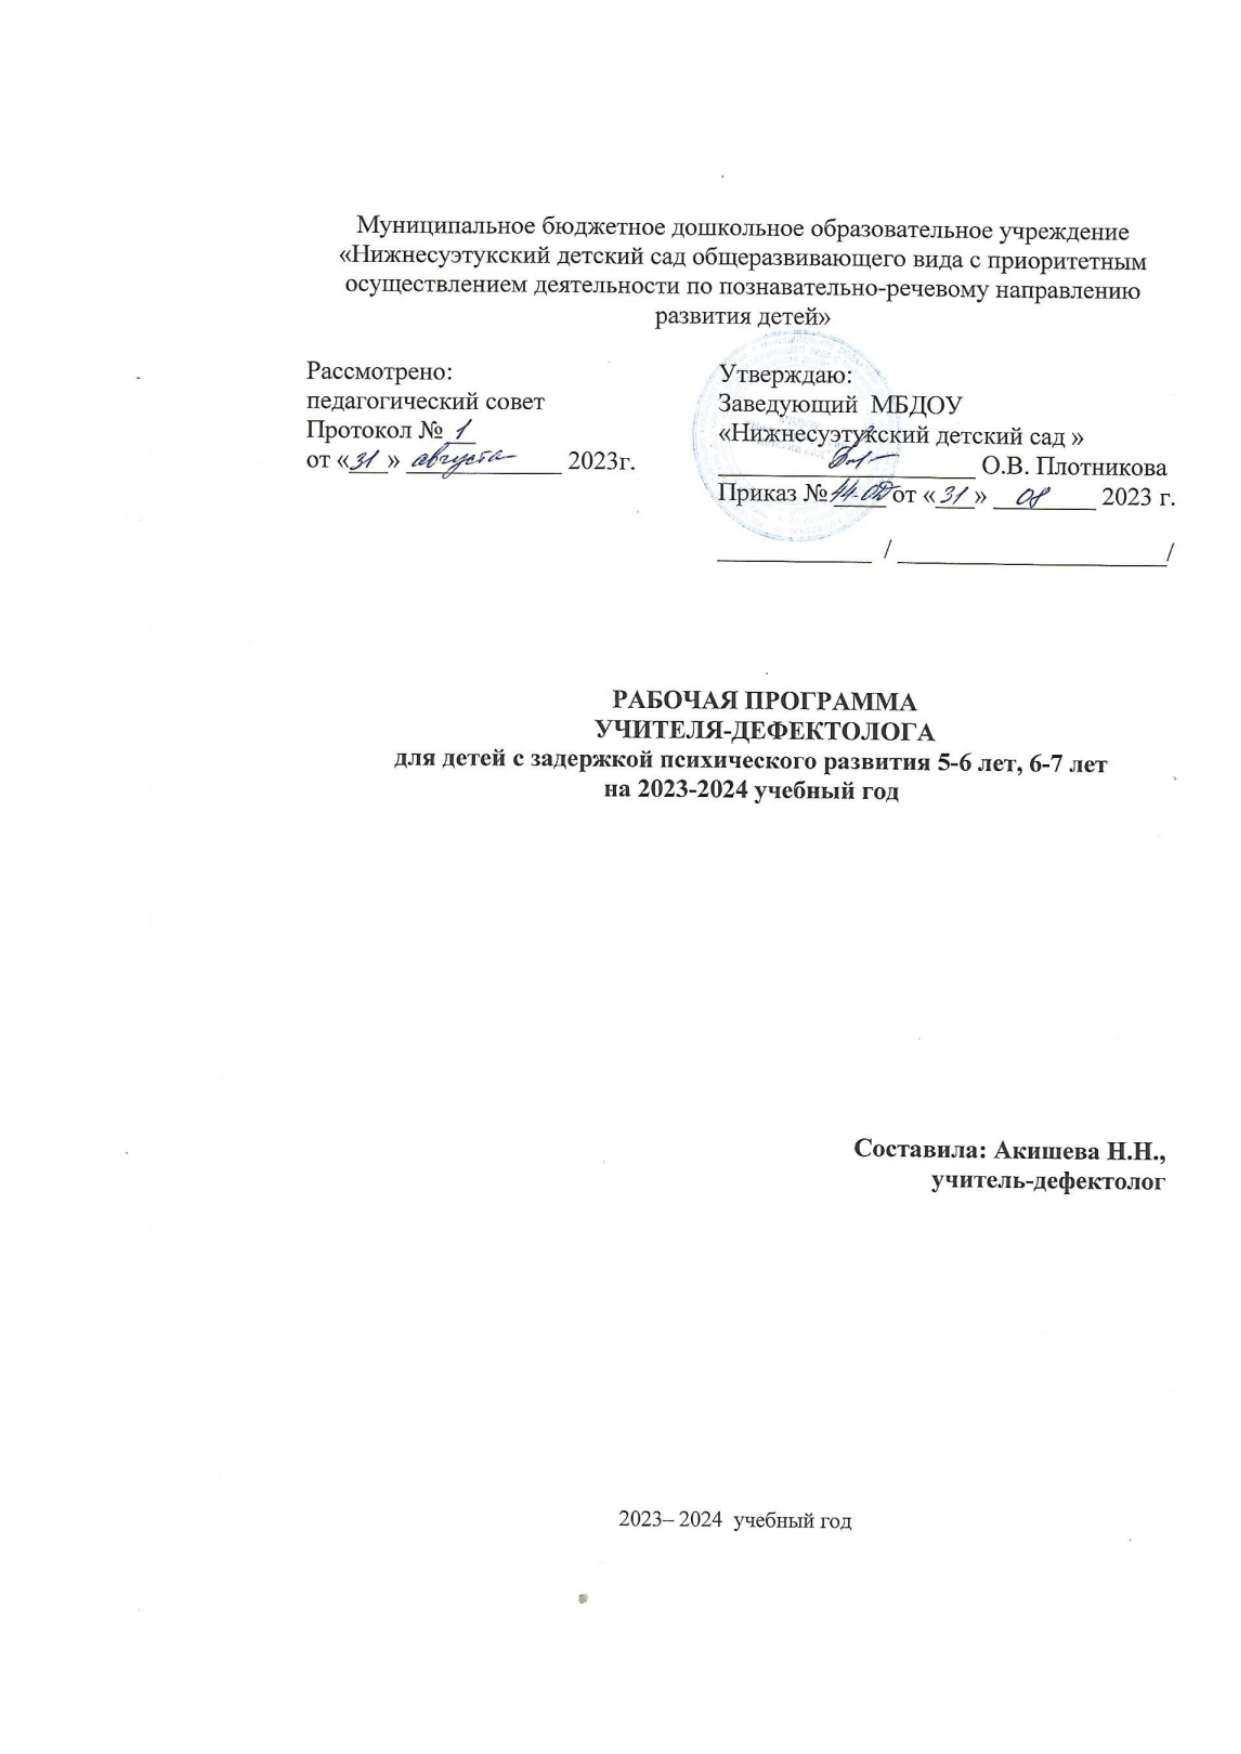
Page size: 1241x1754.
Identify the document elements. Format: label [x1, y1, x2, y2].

picture [118, 118, 1186, 1635]
